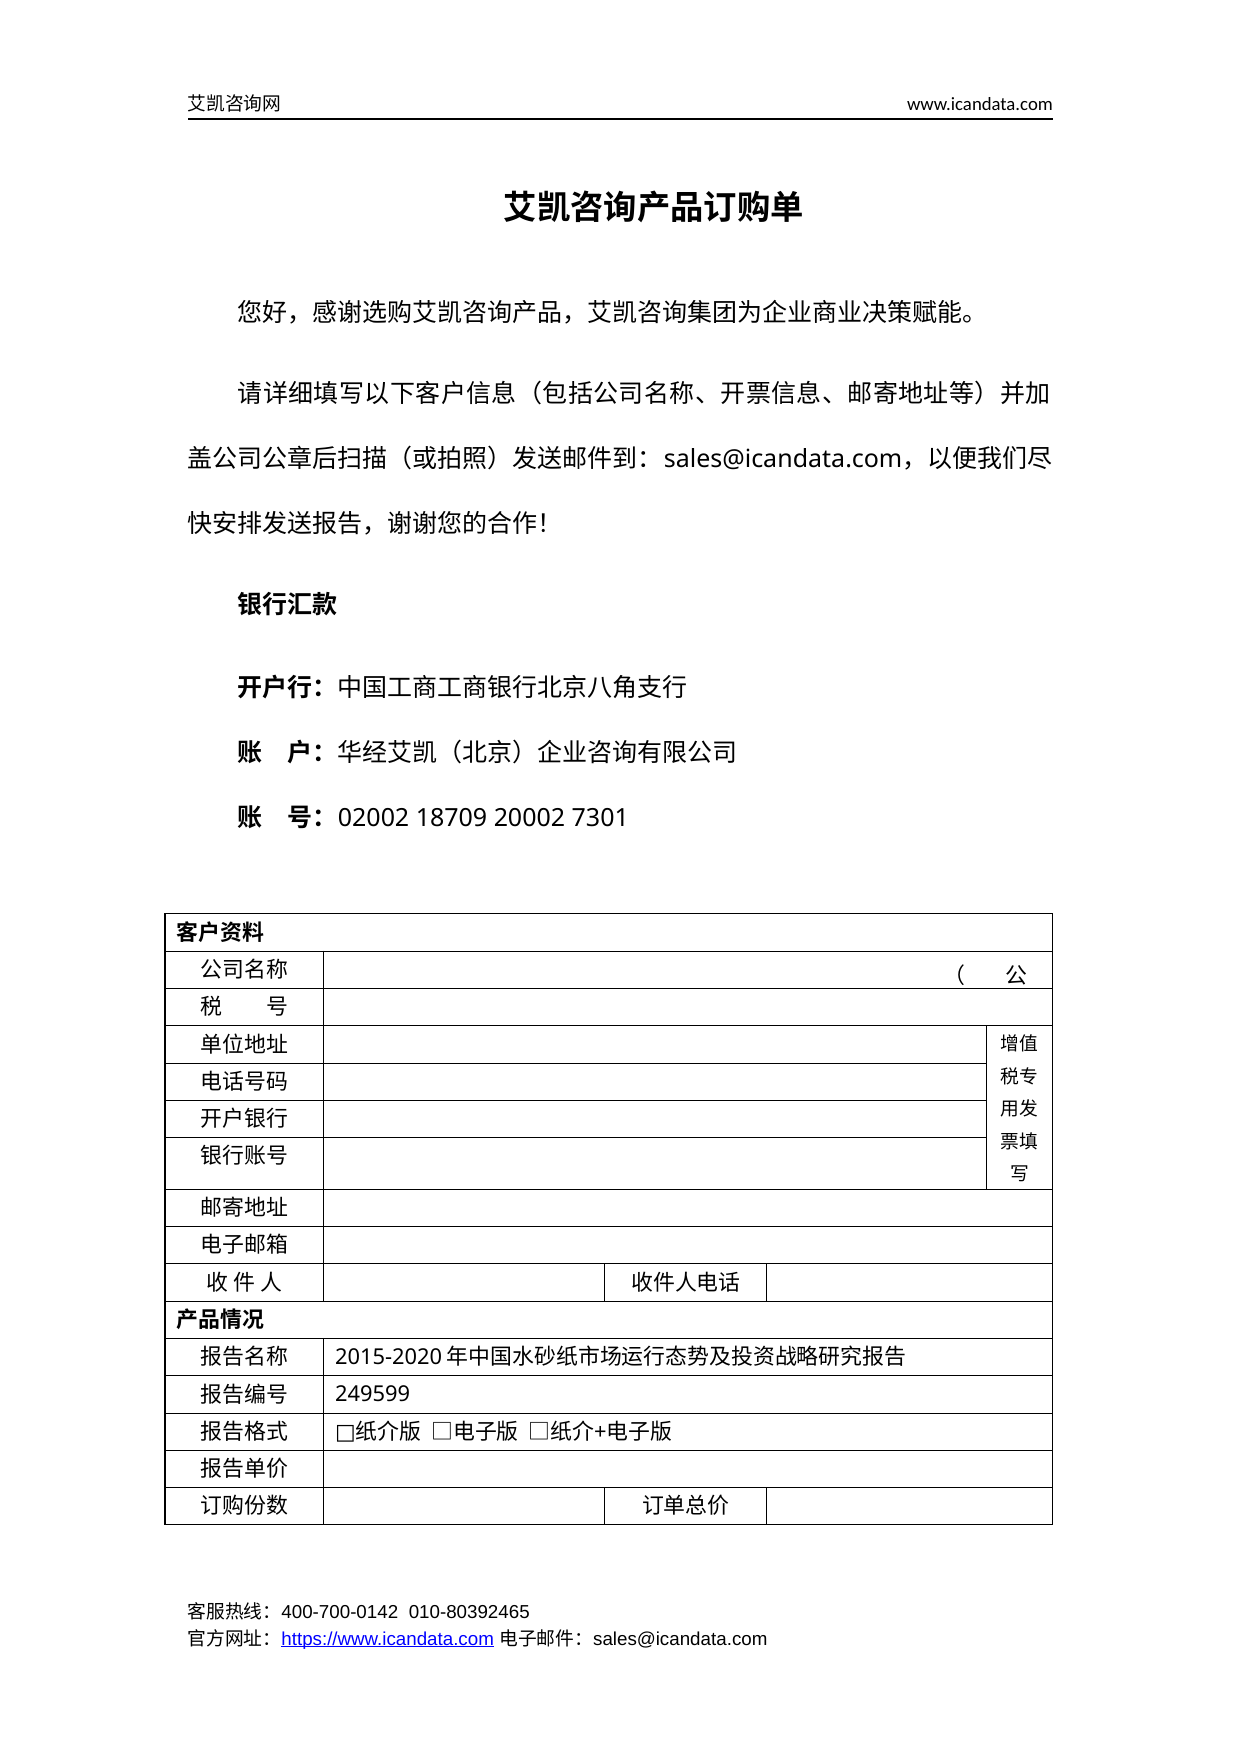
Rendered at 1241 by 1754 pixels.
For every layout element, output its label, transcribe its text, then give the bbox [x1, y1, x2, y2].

text 账 号：02002 18709 20002 7301 [187, 783, 1053, 848]
table_cell [324, 1064, 986, 1100]
table_cell 产品情况 [166, 1302, 1052, 1338]
table_cell 公司名称 [166, 952, 323, 988]
text 账 户：华经艾凯（北京）企业咨询有限公司 [187, 718, 1053, 783]
table_cell 2015-2020年中国水砂纸市场运行态势及投资战略研究报告 [324, 1339, 1052, 1375]
table_cell 报告名称 [166, 1339, 323, 1375]
table_cell 单位地址 [166, 1026, 323, 1062]
table_cell 税 号 [166, 989, 323, 1025]
table_cell 订购份数 [166, 1488, 323, 1524]
text 开户行：中国工商工商银行北京八角支行 [187, 653, 1053, 718]
table_cell [324, 1451, 1052, 1487]
table_cell 电子邮箱 [166, 1227, 323, 1263]
table_cell [324, 952, 1052, 988]
table_cell 报告编号 [166, 1376, 323, 1412]
text 银行汇款 [187, 570, 1053, 635]
text 您好，感谢选购艾凯咨询产品，艾凯咨询集团为企业商业决策赋能。 [187, 278, 1053, 343]
table_cell □纸介版 □电子版 □纸介+电子版 [324, 1414, 1052, 1450]
table_cell 增值税专用发票填写 [987, 1026, 1052, 1189]
table_cell [767, 1264, 1052, 1301]
table_cell 报告格式 [166, 1414, 323, 1450]
text 请详细填写以下客户信息（包括公司名称、开票信息、邮寄地址等）并加盖公司公章后扫描（或拍照）发送邮件到：sales@icandata.com，以便我们尽快安排发送报告，谢谢您的合作！ [187, 359, 1053, 554]
table_cell 开户银行 [166, 1101, 323, 1137]
table_cell 订单总价 [605, 1488, 766, 1524]
table_cell [767, 1488, 1052, 1524]
table_cell [324, 1227, 1052, 1263]
table_cell [324, 989, 1052, 1025]
table_cell 邮寄地址 [166, 1190, 323, 1226]
table_cell [324, 1138, 986, 1189]
table_cell 银行账号 [166, 1138, 323, 1189]
table_cell 收 件 人 [166, 1264, 323, 1301]
table_cell 收件人电话 [605, 1264, 766, 1301]
table_cell [324, 1488, 604, 1524]
table_cell 249599 [324, 1376, 1052, 1412]
table_cell [324, 1264, 604, 1301]
table_cell [324, 1190, 1052, 1226]
text 艾凯咨询产品订购单 [187, 172, 1053, 237]
table_cell [324, 1101, 986, 1137]
table_cell 报告单价 [166, 1451, 323, 1487]
table_header 客户资料 [166, 914, 1052, 951]
table_cell [324, 1026, 986, 1062]
table_cell 电话号码 [166, 1064, 323, 1100]
